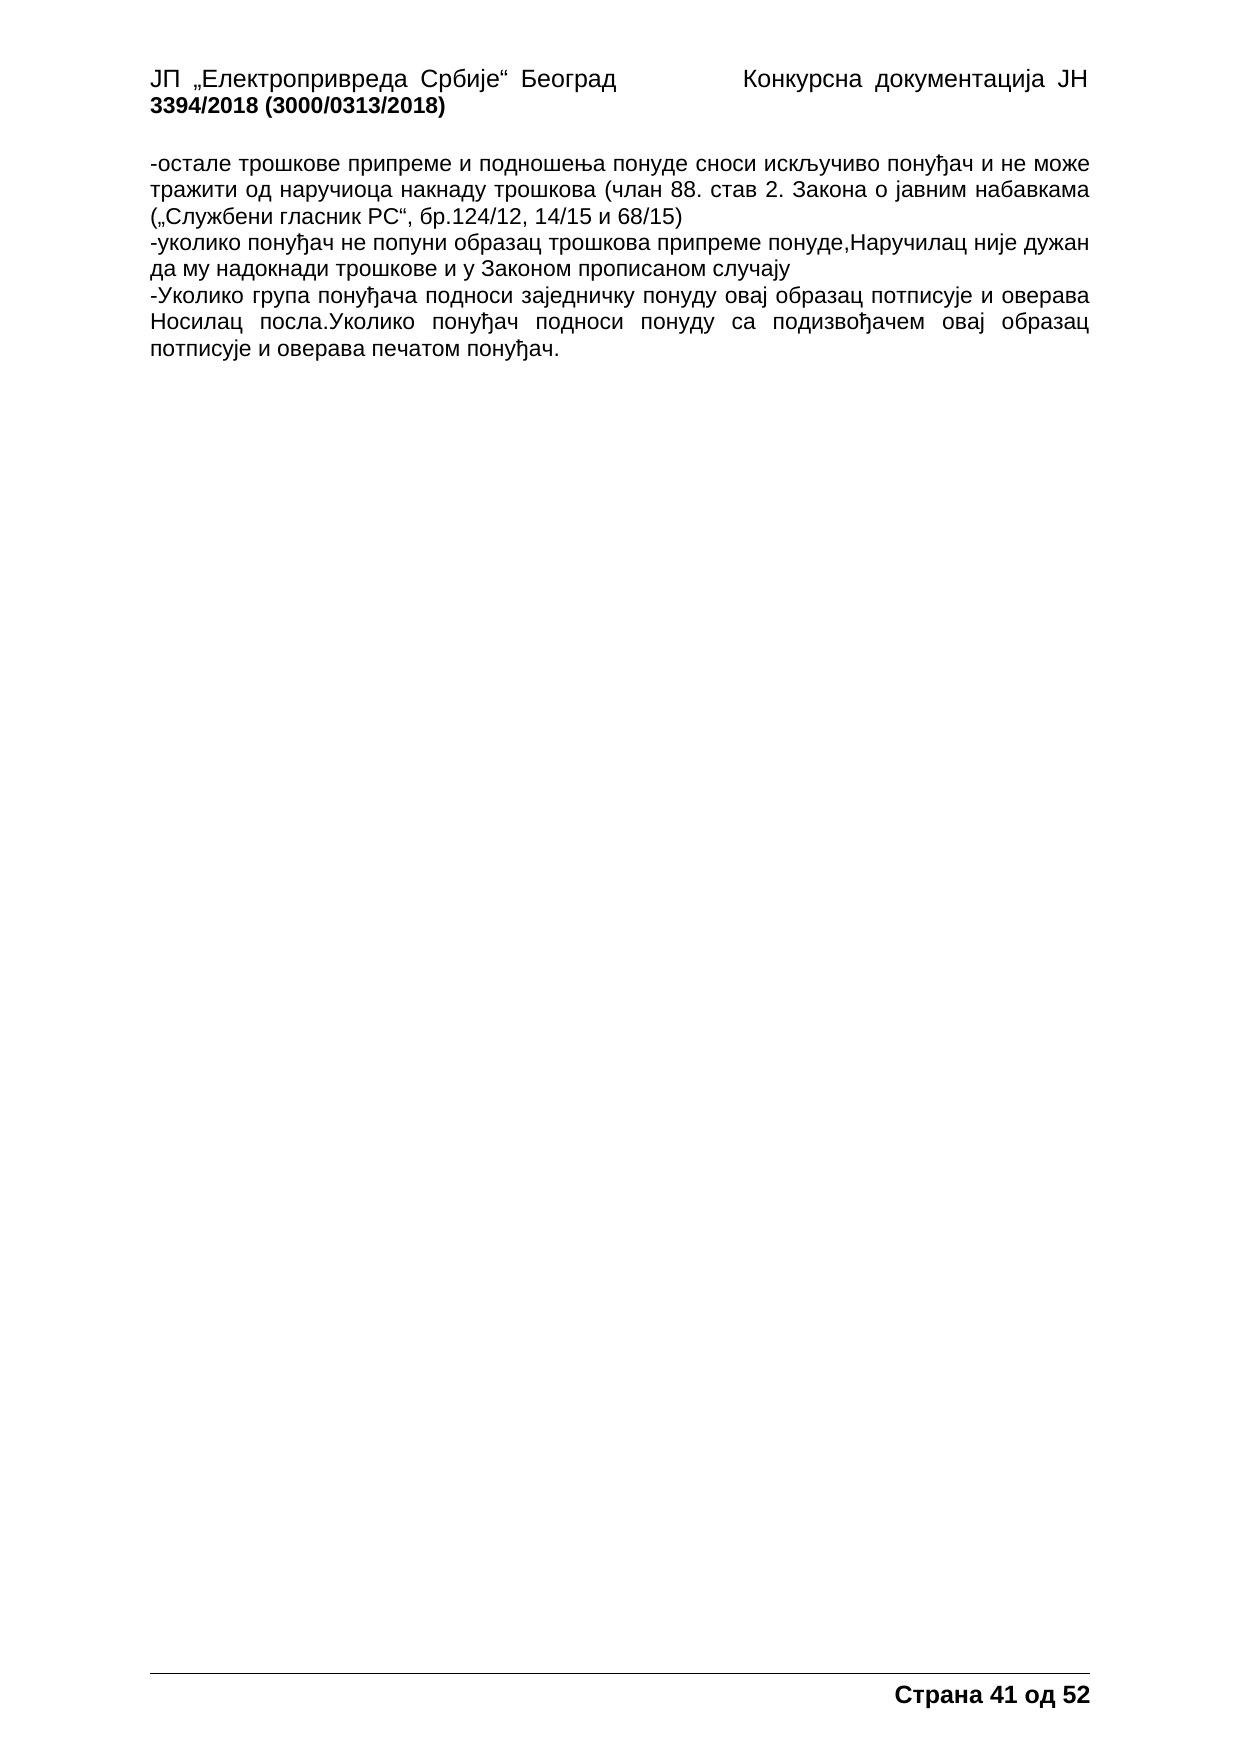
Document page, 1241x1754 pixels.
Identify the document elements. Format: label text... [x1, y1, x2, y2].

text -остале трошкове припреме и подношења понуде сноси искључиво понуђач и не може тражити од наручиоца накнаду трошкова (члан 88. став 2. Закона о јавним набавкама („Службени гласник РС“, бр.124/12, 14/15 и 68/15) [150, 150, 1090, 229]
text -уколико понуђач не попуни образац трошкова припреме понуде,Наручилац није дужан да му надокнади трошкове и у Законом прописаном случају [150, 229, 1090, 282]
text -Уколико група понуђача подноси заједничку понуду овај образац потписује и оверава Носилац посла.Уколико понуђач подноси понуду са подизвођачем овај образац потписује и оверава печатом понуђач. [150, 282, 1090, 361]
